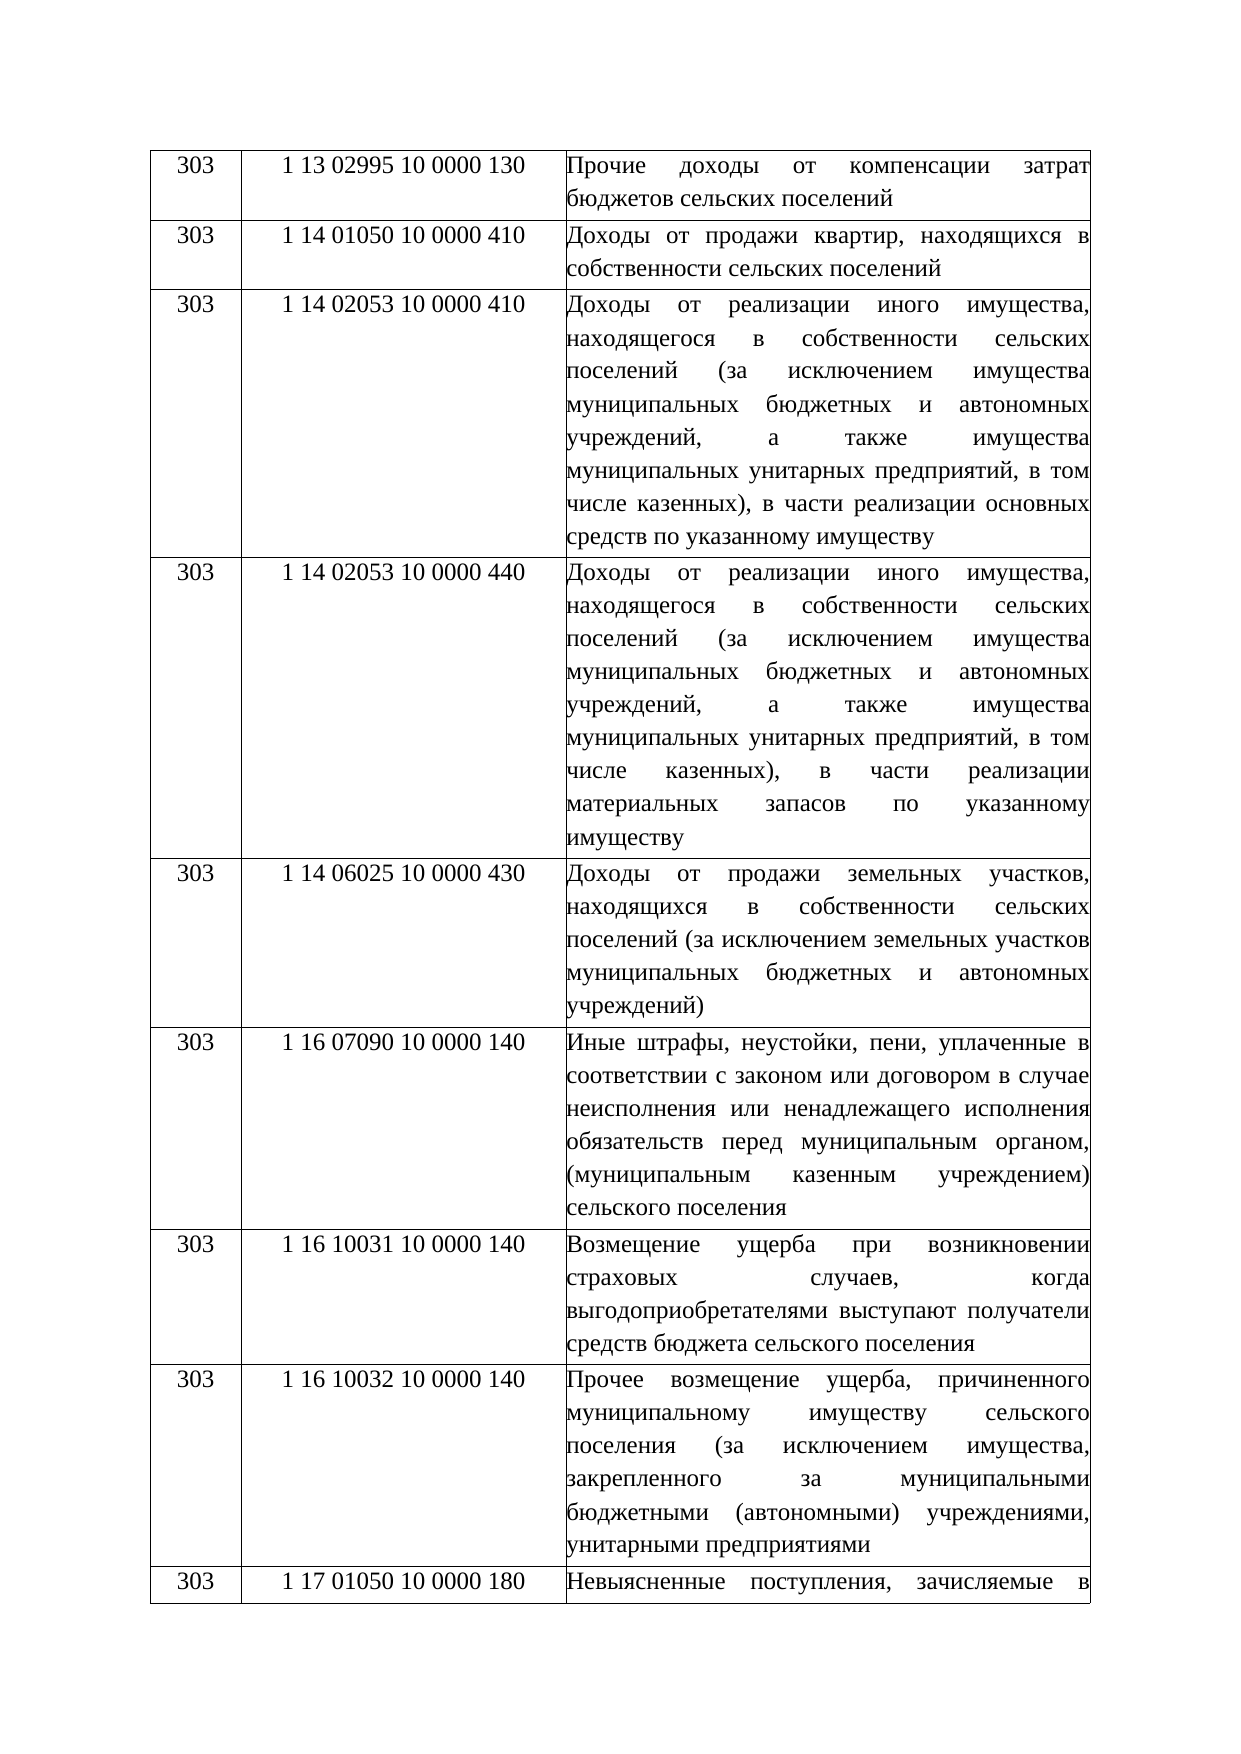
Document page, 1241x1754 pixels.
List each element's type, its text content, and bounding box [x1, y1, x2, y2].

table_cell 303 [151, 151, 241, 220]
table_cell 303 [151, 221, 241, 289]
table_cell 1 14 06025 10 0000 430 [242, 859, 566, 1027]
table_cell 1 14 02053 10 0000 440 [242, 558, 566, 858]
table_cell 303 [151, 859, 241, 1027]
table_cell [242, 1567, 566, 1603]
table_cell Иные штрафы, неустойки, пени, уплаченные в соответствии с законом или договором в случае неисполнения или ненадлежащего исполнения обязательств перед муниципальным органом, (муниципальным казенным учреждением) сельского поселения [567, 1028, 1090, 1228]
table_cell 303 [151, 1365, 241, 1566]
table_cell 303 [151, 1028, 241, 1228]
table_cell 1 14 01050 10 0000 410 [242, 221, 566, 289]
table_cell 1 16 07090 10 0000 140 [242, 1028, 566, 1228]
table_cell Возмещение ущерба при возникновении страховых случаев, когда выгодоприобретателями выступают получатели средств бюджета сельского поселения [567, 1230, 1090, 1364]
table_cell 303 [151, 1567, 241, 1603]
table_cell 1 16 10032 10 0000 140 [242, 1365, 566, 1566]
table_cell 303 [151, 558, 241, 858]
table_cell Доходы от продажи квартир, находящихся в собственности сельских поселений [567, 221, 1090, 289]
table_cell 303 [151, 1230, 241, 1364]
table_cell Доходы от реализации иного имущества, находящегося в собственности сельских поселений (за исключением имущества муниципальных бюджетных и автономных учреждений, а также имущества муниципальных унитарных предприятий, в том числе казенных), в части реализации материальных запасов по указанному имуществу [567, 558, 1090, 858]
table_cell 1 16 10031 10 0000 140 [242, 1230, 566, 1364]
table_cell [567, 1567, 1090, 1603]
table_cell Доходы от продажи земельных участков, находящихся в собственности сельских поселений (за исключением земельных участков муниципальных бюджетных и автономных учреждений) [567, 859, 1090, 1027]
table_cell 1 13 02995 10 0000 130 [242, 151, 566, 220]
table_cell 303 [151, 290, 241, 557]
table_cell Прочее возмещение ущерба, причиненного муниципальному имуществу сельского поселения (за исключением имущества, закрепленного за муниципальными бюджетными (автономными) учреждениями, унитарными предприятиями [567, 1365, 1090, 1566]
table_cell Прочие доходы от компенсации затрат бюджетов сельских поселений [567, 151, 1090, 220]
table_cell 1 14 02053 10 0000 410 [242, 290, 566, 557]
table_cell Доходы от реализации иного имущества, находящегося в собственности сельских поселений (за исключением имущества муниципальных бюджетных и автономных учреждений, а также имущества муниципальных унитарных предприятий, в том числе казенных), в части реализации основных средств по указанному имуществу [567, 290, 1090, 557]
